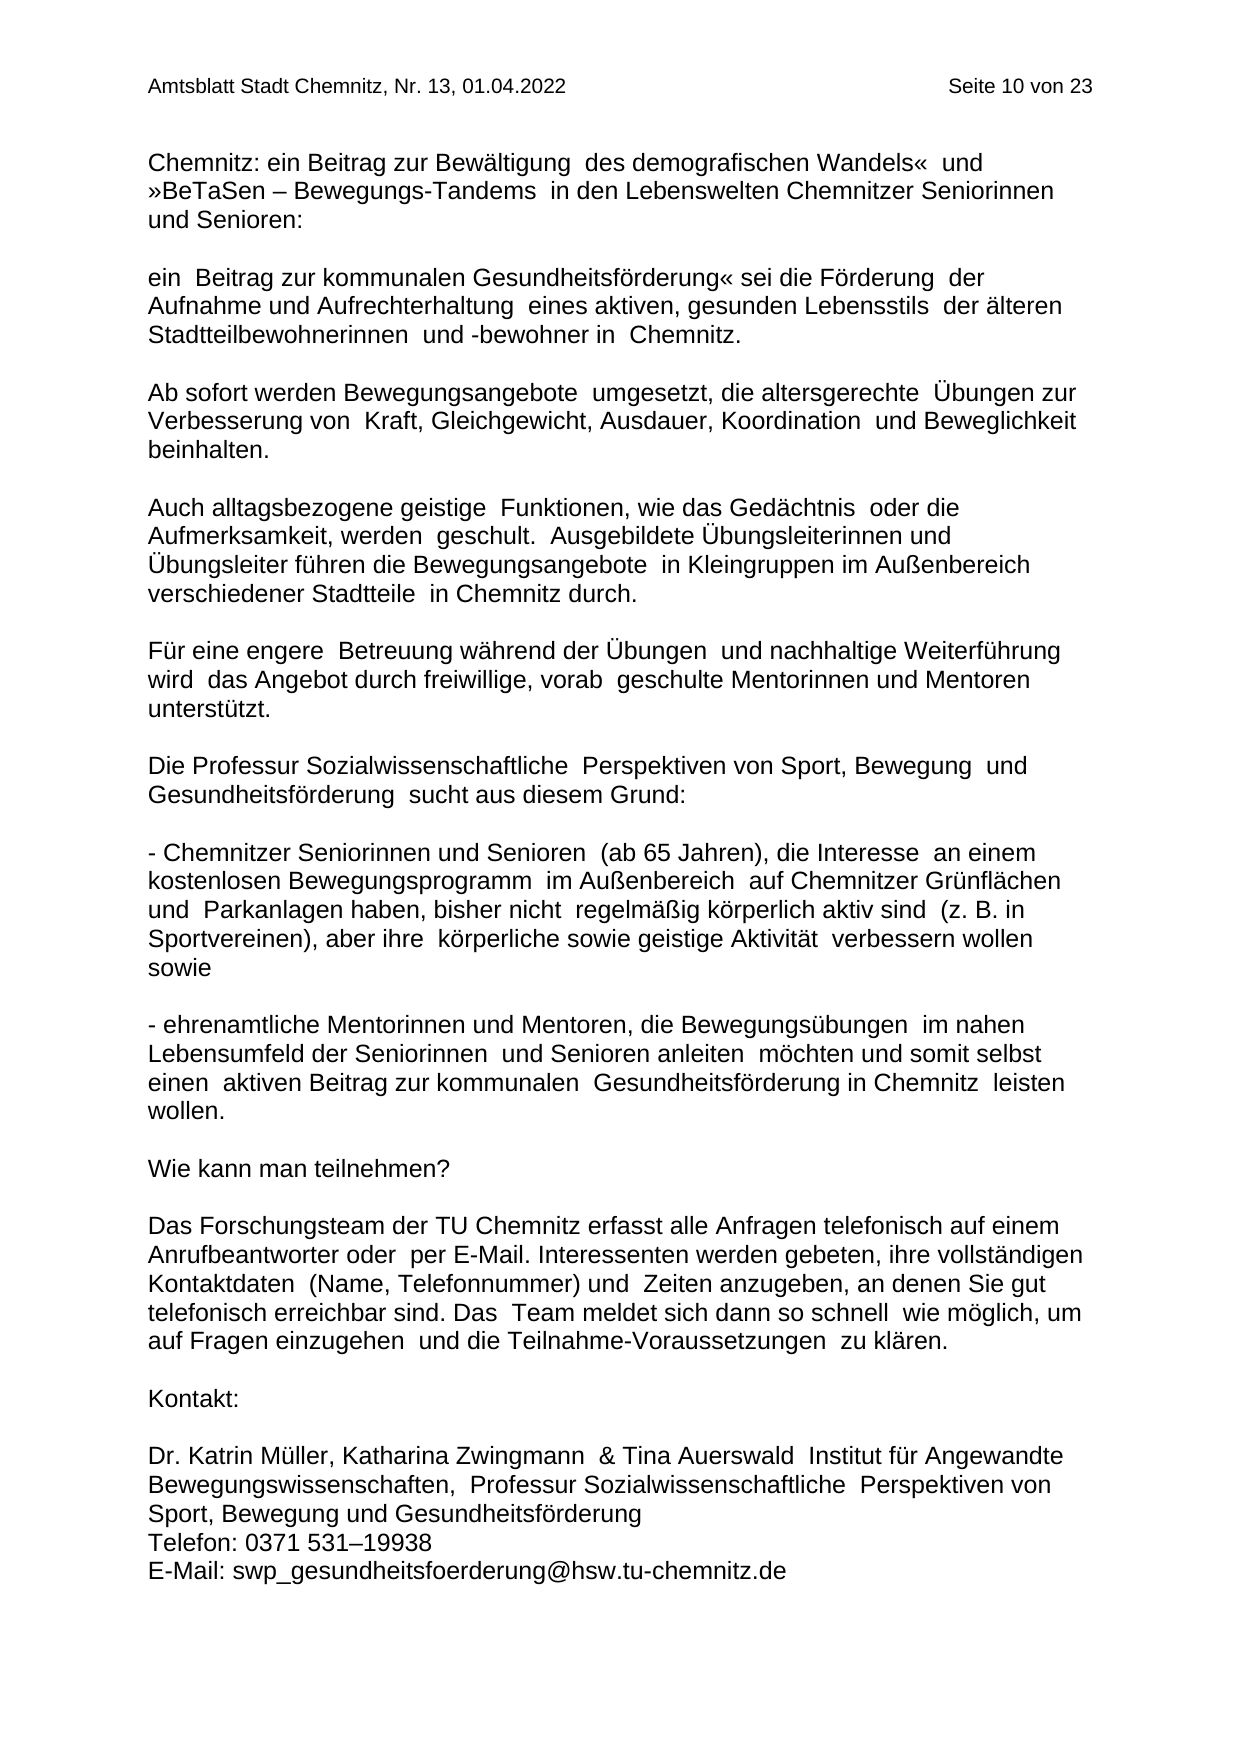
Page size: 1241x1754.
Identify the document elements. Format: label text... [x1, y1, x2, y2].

text - Chemnitzer Seniorinnen und Senioren (ab 65 Jahren), die Interesse an einem kostenlosen Bewegungsprogramm im Außenbereich auf Chemnitzer Grünflächen und Parkanlagen haben, bisher nicht regelmäßig körperlich aktiv sind (z. B. in Sportvereinen), aber ihre körperliche sowie geistige Aktivität verbessern wollen sowie [148, 838, 1093, 981]
text Ab sofort werden Bewegungsangebote umgesetzt, die altersgerechte Übungen zur Verbesserung von Kraft, Gleichgewicht, Ausdauer, Koordination und Beweglichkeit beinhalten. [148, 378, 1093, 464]
text E-Mail: swp_gesundheitsfoerderung@hsw.tu-chemnitz.de [148, 1556, 1093, 1585]
text Dr. Katrin Müller, Katharina Zwingmann & Tina Auerswald Institut für Angewandte Bewegungswissenschaften, Professur Sozialwissenschaftliche Perspektiven von Sport, Bewegung und Gesundheitsförderung [148, 1441, 1093, 1528]
text Telefon: 0371 531–19938 [148, 1528, 1093, 1556]
text ein Beitrag zur kommunalen Gesundheitsförderung« sei die Förderung der Aufnahme und Aufrechterhaltung eines aktiven, gesunden Lebensstils der älteren Stadtteilbewohnerinnen und -bewohner in Chemnitz. [148, 263, 1093, 349]
text Die Professur Sozialwissenschaftliche Perspektiven von Sport, Bewegung und Gesundheitsförderung sucht aus diesem Grund: [148, 751, 1093, 809]
text Auch alltagsbezogene geistige Funktionen, wie das Gedächtnis oder die Aufmerksamkeit, werden geschult. Ausgebildete Übungsleiterinnen und Übungsleiter führen die Bewegungsangebote in Kleingruppen im Außenbereich verschiedener Stadtteile in Chemnitz durch. [148, 493, 1093, 608]
text Kontakt: [148, 1384, 1093, 1413]
text Wie kann man teilnehmen? [148, 1154, 1093, 1183]
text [148, 148, 1093, 234]
text - ehrenamtliche Mentorinnen und Mentoren, die Bewegungsübungen im nahen Lebensumfeld der Seniorinnen und Senioren anleiten möchten und somit selbst einen aktiven Beitrag zur kommunalen Gesundheitsförderung in Chemnitz leisten wollen. [148, 1010, 1093, 1125]
text Das Forschungsteam der TU Chemnitz erfasst alle Anfragen telefonisch auf einem Anrufbeantworter oder per E-Mail. Interessenten werden gebeten, ihre vollständigen Kontaktdaten (Name, Telefonnummer) und Zeiten anzugeben, an denen Sie gut telefonisch erreichbar sind. Das Team meldet sich dann so schnell wie möglich, um auf Fragen einzugehen und die Teilnahme-Voraussetzungen zu klären. [148, 1211, 1093, 1355]
text Für eine engere Betreuung während der Übungen und nachhaltige Weiterführung wird das Angebot durch freiwillige, vorab geschulte Mentorinnen und Mentoren unterstützt. [148, 636, 1093, 723]
